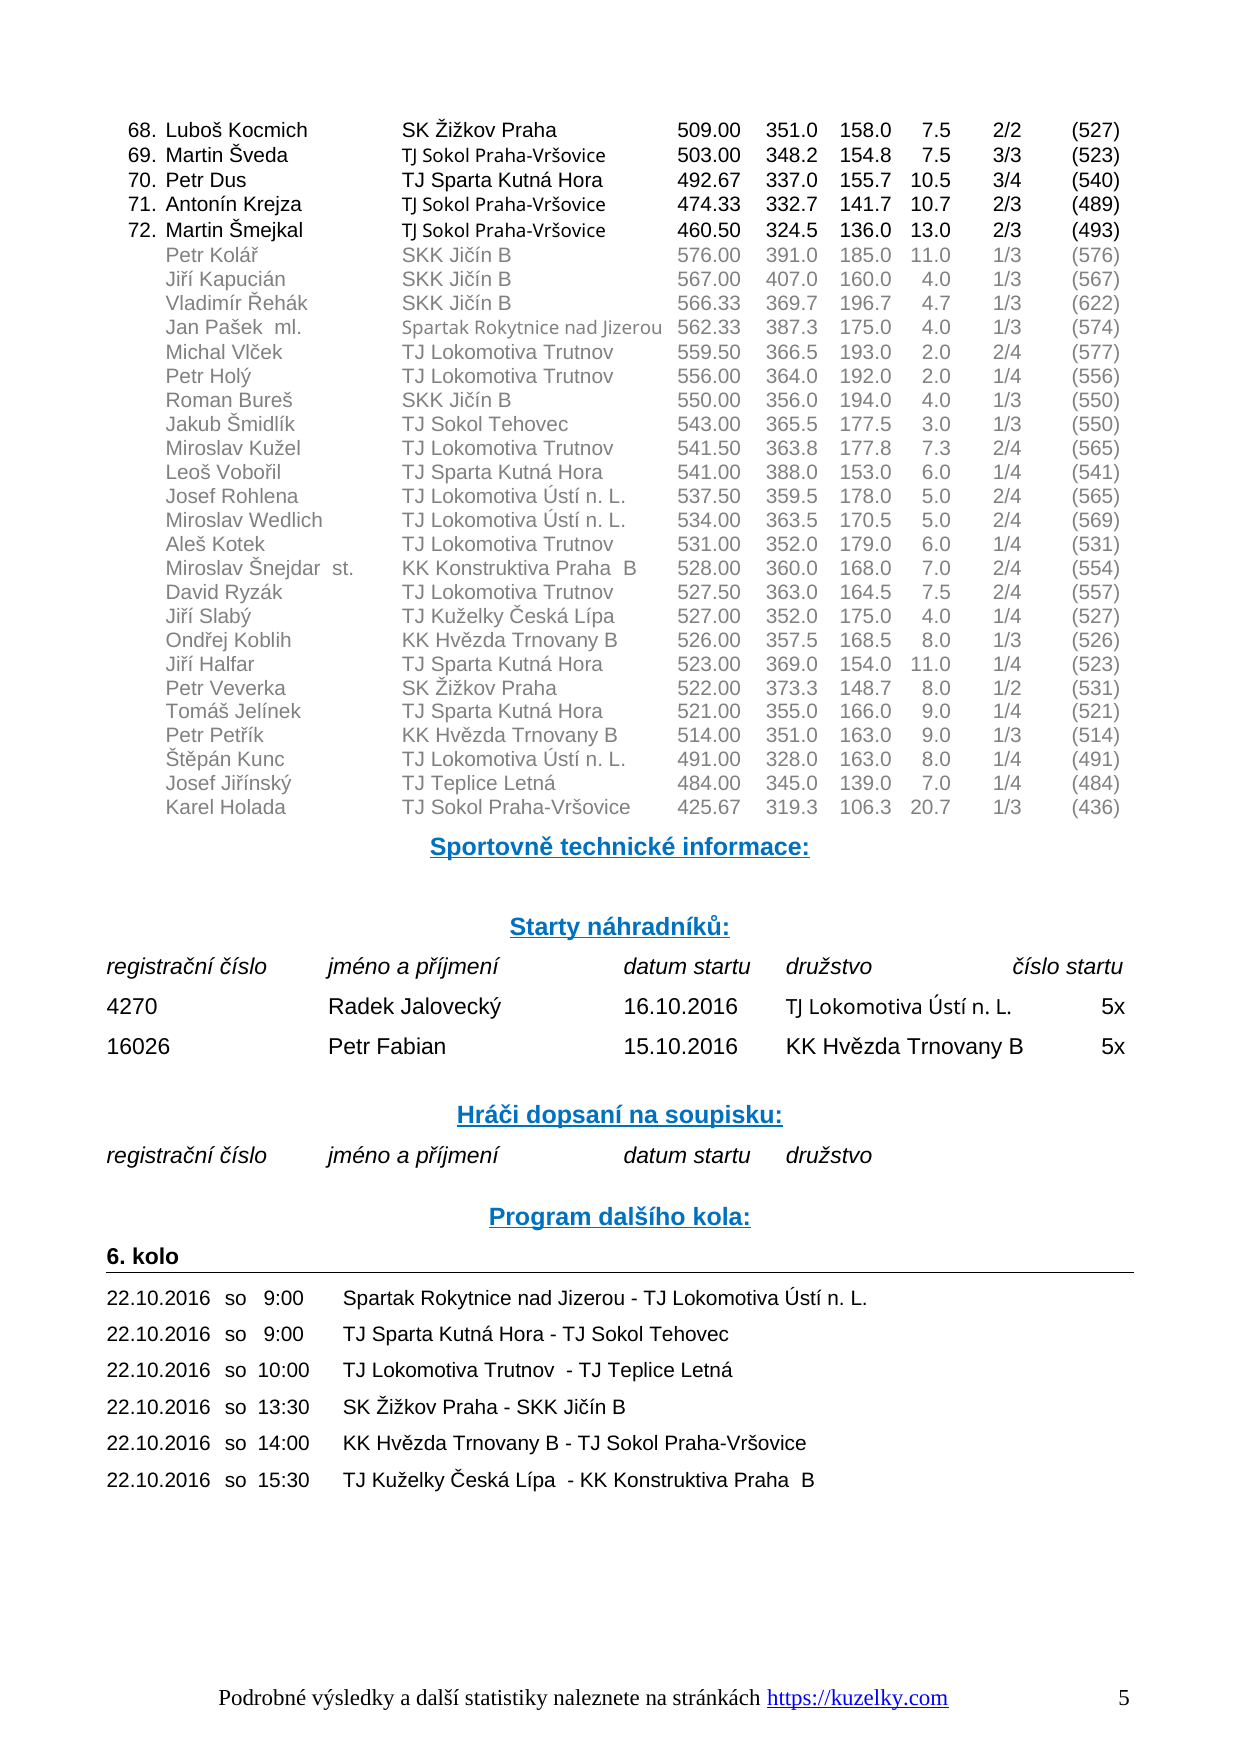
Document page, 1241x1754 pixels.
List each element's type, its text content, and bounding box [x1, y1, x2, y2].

text Jan Pašek ml. Spartak Rokytnice nad Jizerou 562.33 387.3 175.0 4.0 1/3 (574) [106, 314, 1134, 340]
text Miroslav Šnejdar st. KK Konstruktiva Praha B 528.00 360.0 168.0 7.0 2/4 (554) [106, 556, 1134, 579]
text 22.10.2016 so 15:30 TJ Kuželky Česká Lípa - KK Konstruktiva Praha B [106, 1468, 1134, 1492]
text 16026 Petr Fabian 15.10.2016 KK Hvězda Trnovany B 5x [106, 1033, 1134, 1059]
text 69. Martin Šveda TJ Sokol Praha-Vršovice 503.00 348.2 154.8 7.5 3/3 (523) [106, 142, 1134, 168]
text Jiří Halfar TJ Sparta Kutná Hora 523.00 369.0 154.0 11.0 1/4 (523) [106, 651, 1134, 675]
text 22.10.2016 so 14:00 KK Hvězda Trnovany B - TJ Sokol Praha-Vršovice [106, 1431, 1134, 1455]
text 71. Antonín Krejza TJ Sokol Praha-Vršovice 474.33 332.7 141.7 10.7 2/3 (489) [106, 192, 1134, 217]
text Roman Bureš SKK Jičín B 550.00 356.0 194.0 4.0 1/3 (550) [106, 388, 1134, 412]
text Starty náhradníků: [94, 912, 1145, 941]
text Petr Petřík KK Hvězda Trnovany B 514.00 351.0 163.0 9.0 1/3 (514) [106, 723, 1134, 747]
text 22.10.2016 so 9:00 TJ Sparta Kutná Hora - TJ Sokol Tehovec [106, 1322, 1134, 1346]
text 72. Martin Šmejkal TJ Sokol Praha-Vršovice 460.50 324.5 136.0 13.0 2/3 (493) [106, 217, 1134, 243]
text Josef Jiřínský TJ Teplice Letná 484.00 345.0 139.0 7.0 1/4 (484) [106, 771, 1134, 795]
text 22.10.2016 so 13:30 SK Žižkov Praha - SKK Jičín B [106, 1395, 1134, 1419]
text Leoš Vobořil TJ Sparta Kutná Hora 541.00 388.0 153.0 6.0 1/4 (541) [106, 460, 1134, 484]
text Petr Veverka SK Žižkov Praha 522.00 373.3 148.7 8.0 1/2 (531) [106, 675, 1134, 699]
text registrační číslo jméno a příjmení datum startu družstvo [106, 1142, 1134, 1168]
text Vladimír Řehák SKK Jičín B 566.33 369.7 196.7 4.7 1/3 (622) [106, 291, 1134, 314]
text 4270 Radek Jalovecký 16.10.2016 TJ Lokomotiva Ústí n. L. 5x [106, 992, 1134, 1020]
text Aleš Kotek TJ Lokomotiva Trutnov 531.00 352.0 179.0 6.0 1/4 (531) [106, 532, 1134, 556]
text 22.10.2016 so 9:00 Spartak Rokytnice nad Jizerou - TJ Lokomotiva Ústí n. L. [106, 1285, 1134, 1309]
text Jiří Slabý TJ Kuželky Česká Lípa 527.00 352.0 175.0 4.0 1/4 (527) [106, 603, 1134, 627]
text Petr Holý TJ Lokomotiva Trutnov 556.00 364.0 192.0 2.0 1/4 (556) [106, 364, 1134, 388]
text Michal Vlček TJ Lokomotiva Trutnov 559.50 366.5 193.0 2.0 2/4 (577) [106, 340, 1134, 364]
text Ondřej Koblih KK Hvězda Trnovany B 526.00 357.5 168.5 8.0 1/3 (526) [106, 627, 1134, 651]
text 22.10.2016 so 10:00 TJ Lokomotiva Trutnov - TJ Teplice Letná [106, 1358, 1134, 1382]
text Josef Rohlena TJ Lokomotiva Ústí n. L. 537.50 359.5 178.0 5.0 2/4 (565) [106, 484, 1134, 508]
text Miroslav Kužel TJ Lokomotiva Trutnov 541.50 363.8 177.8 7.3 2/4 (565) [106, 436, 1134, 460]
text Jakub Šmidlík TJ Sokol Tehovec 543.00 365.5 177.5 3.0 1/3 (550) [106, 412, 1134, 436]
text Sportovně technické informace: [94, 832, 1145, 860]
text Petr Kolář SKK Jičín B 576.00 391.0 185.0 11.0 1/3 (576) [106, 243, 1134, 267]
text 68. Luboš Kocmich SK Žižkov Praha 509.00 351.0 158.0 7.5 2/2 (527) [106, 118, 1134, 142]
text Štěpán Kunc TJ Lokomotiva Ústí n. L. 491.00 328.0 163.0 8.0 1/4 (491) [106, 747, 1134, 771]
text Tomáš Jelínek TJ Sparta Kutná Hora 521.00 355.0 166.0 9.0 1/4 (521) [106, 699, 1134, 723]
text registrační číslo jméno a příjmení datum startu družstvo číslo startu [106, 953, 1134, 979]
text Miroslav Wedlich TJ Lokomotiva Ústí n. L. 534.00 363.5 170.5 5.0 2/4 (569) [106, 508, 1134, 532]
text 6. kolo [106, 1243, 1134, 1272]
text Hráči dopsaní na soupisku: [94, 1072, 1145, 1129]
text Jiří Kapucián SKK Jičín B 567.00 407.0 160.0 4.0 1/3 (567) [106, 267, 1134, 291]
text 70. Petr Dus TJ Sparta Kutná Hora 492.67 337.0 155.7 10.5 3/4 (540) [106, 168, 1134, 192]
text Program dalšího kola: [94, 1202, 1145, 1231]
text Karel Holada TJ Sokol Praha-Vršovice 425.67 319.3 106.3 20.7 1/3 (436) [106, 795, 1134, 819]
text David Ryzák TJ Lokomotiva Trutnov 527.50 363.0 164.5 7.5 2/4 (557) [106, 579, 1134, 603]
